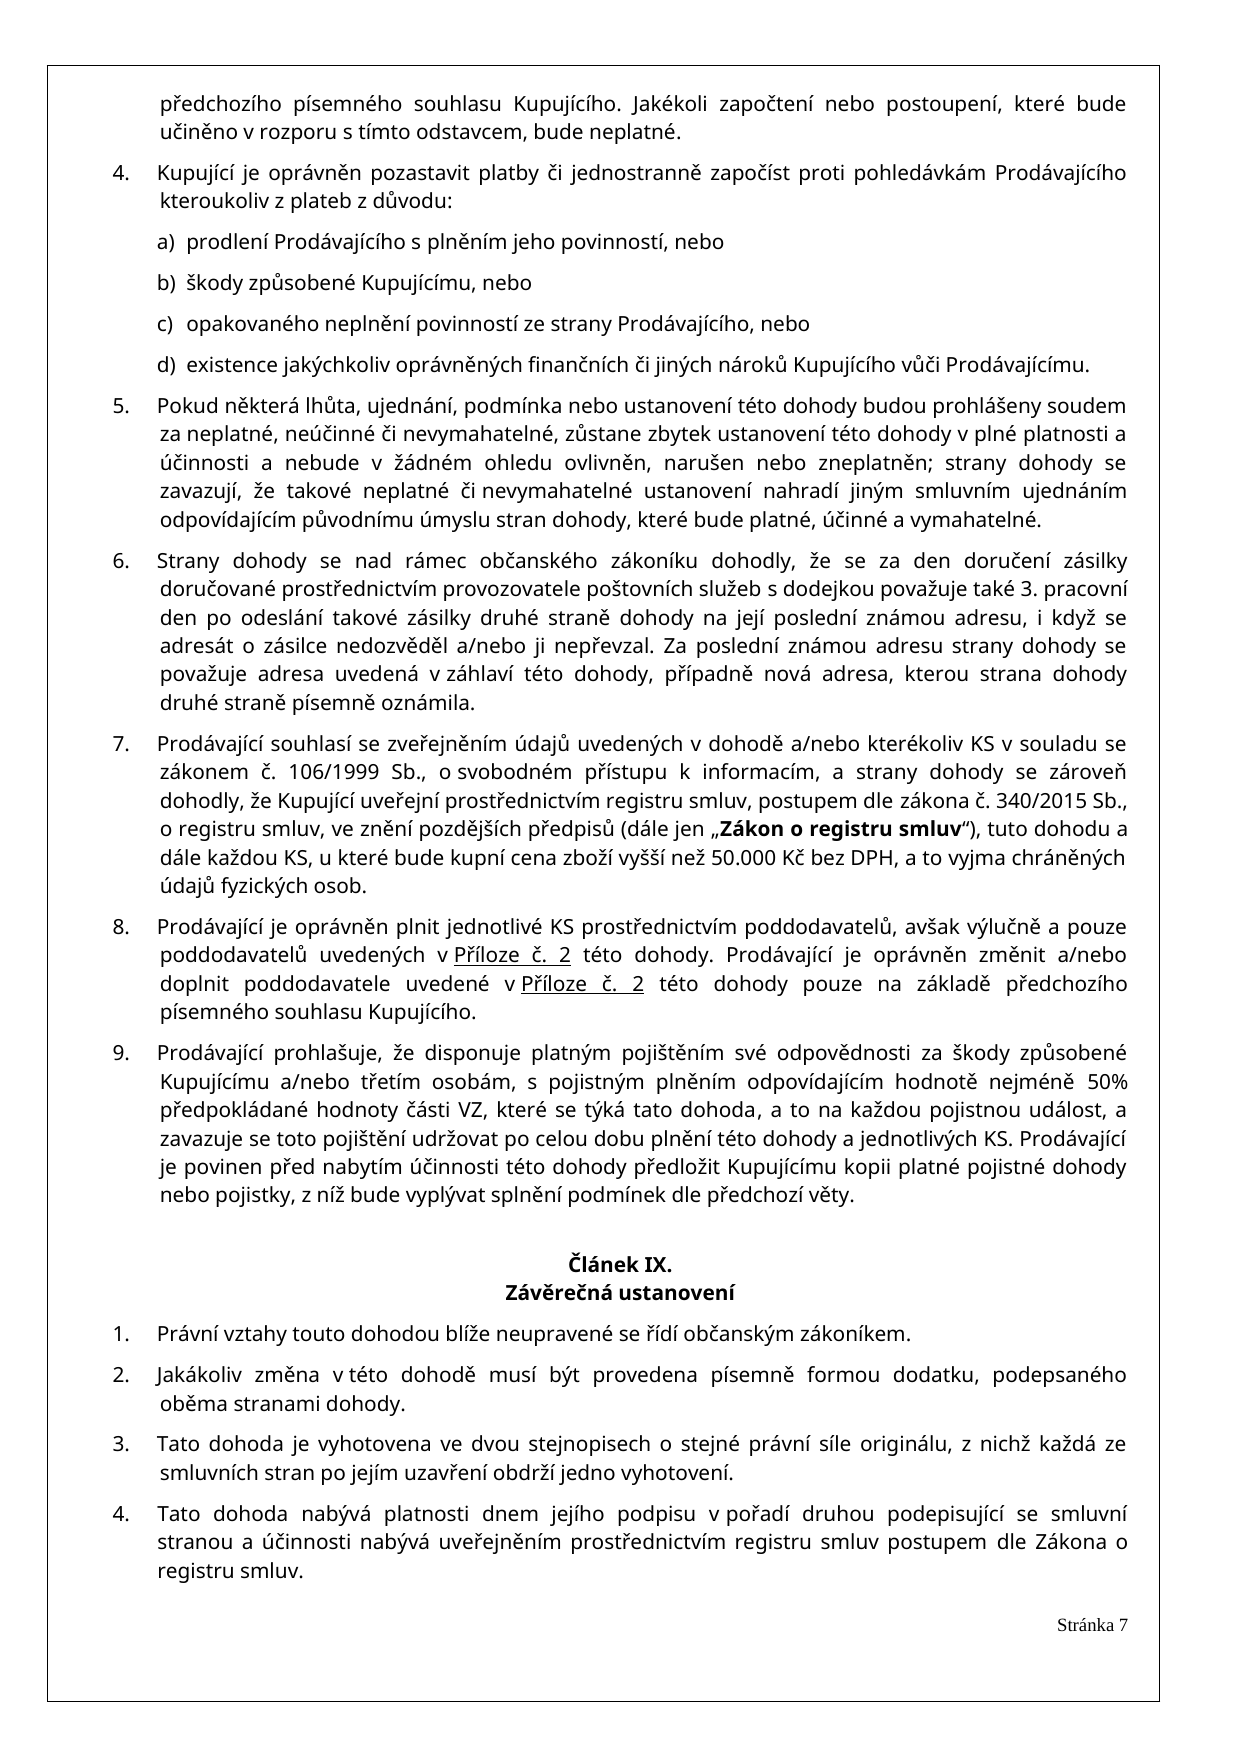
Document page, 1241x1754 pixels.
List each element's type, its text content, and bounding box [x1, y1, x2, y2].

list opakovaného neplnění povinností ze strany Prodávajícího, nebo [157, 309, 1128, 338]
list Strany dohody se nad rámec občanského zákoníku dohodly, že se za den doručení zásilky doručované prostřednictvím provozovatele poštovních služeb s dodejkou považuje také 3. pracovní den po odeslání takové zásilky druhé straně dohody na její poslední známou adresu, i když se adresát o zásilce nedozvěděl a/nebo ji nepřevzal. Za poslední známou adresu strany dohody se považuje adresa uvedená v záhlaví této dohody, případně nová adresa, kterou strana dohody druhé straně písemně oznámila. [112, 546, 1128, 716]
list Kupující je oprávněn pozastavit platby či jednostranně započíst proti pohledávkám Prodávajícího kteroukoliv z plateb z důvodu: [112, 158, 1128, 215]
list Tato dohoda nabývá platnosti dnem jejího podpisu v pořadí druhou podepisující se smluvní stranou a účinnosti nabývá uveřejněním prostřednictvím registru smluv postupem dle Zákona o registru smluv. [112, 1499, 1128, 1584]
list prodlení Prodávajícího s plněním jeho povinností, nebo [157, 227, 1128, 256]
list škody způsobené Kupujícímu, nebo [157, 268, 1128, 297]
list Prodávající je oprávněn plnit jednotlivé KS prostřednictvím poddodavatelů, avšak výlučně a pouze poddodavatelů uvedených v Příloze č. 2 této dohody. Prodávající je oprávněn změnit a/nebo doplnit poddodavatele uvedené v Příloze č. 2 této dohody pouze na základě předchozího písemného souhlasu Kupujícího. [112, 912, 1128, 1026]
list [112, 89, 1128, 146]
text Závěrečná ustanovení [112, 1278, 1128, 1307]
list Pokud některá lhůta, ujednání, podmínka nebo ustanovení této dohody budou prohlášeny soudem za neplatné, neúčinné či nevymahatelné, zůstane zbytek ustanovení této dohody v plné platnosti a účinnosti a nebude v žádném ohledu ovlivněn, narušen nebo zneplatněn; strany dohody se zavazují, že takové neplatné či nevymahatelné ustanovení nahradí jiným smluvním ujednáním odpovídajícím původnímu úmyslu stran dohody, které bude platné, účinné a vymahatelné. [112, 391, 1128, 533]
list Jakákoliv změna v této dohodě musí být provedena písemně formou dodatku, podepsaného oběma stranami dohody. [112, 1360, 1128, 1417]
list Prodávající prohlašuje, že disponuje platným pojištěním své odpovědnosti za škody způsobené Kupujícímu a/nebo třetím osobám, s pojistným plněním odpovídajícím hodnotě nejméně 50% předpokládané hodnoty části VZ, které se týká tato dohoda, a to na každou pojistnou událost, a zavazuje se toto pojištění udržovat po celou dobu plnění této dohody a jednotlivých KS. Prodávající je povinen před nabytím účinnosti této dohody předložit Kupujícímu kopii platné pojistné dohody nebo pojistky, z níž bude vyplývat splnění podmínek dle předchozí věty. [112, 1038, 1128, 1209]
text Článek IX. [112, 1250, 1128, 1278]
list Tato dohoda je vyhotovena ve dvou stejnopisech o stejné právní síle originálu, z nichž každá ze smluvních stran po jejím uzavření obdrží jedno vyhotovení. [112, 1429, 1128, 1486]
list existence jakýchkoliv oprávněných finančních či jiných nároků Kupujícího vůči Prodávajícímu. [157, 350, 1128, 379]
list Právní vztahy touto dohodou blíže neupravené se řídí občanským zákoníkem. [112, 1319, 1128, 1348]
list Prodávající souhlasí se zveřejněním údajů uvedených v dohodě a/nebo kterékoliv KS v souladu se zákonem č. 106/1999 Sb., o svobodném přístupu k informacím, a strany dohody se zároveň dohodly, že Kupující uveřejní prostřednictvím registru smluv, postupem dle zákona č. 340/2015 Sb., o registru smluv, ve znění pozdějších předpisů (dále jen „Zákon o registru smluv“), tuto dohodu a dále každou KS, u které bude kupní cena zboží vyšší než 50.000 Kč bez DPH, a to vyjma chráněných údajů fyzických osob. [112, 729, 1128, 899]
